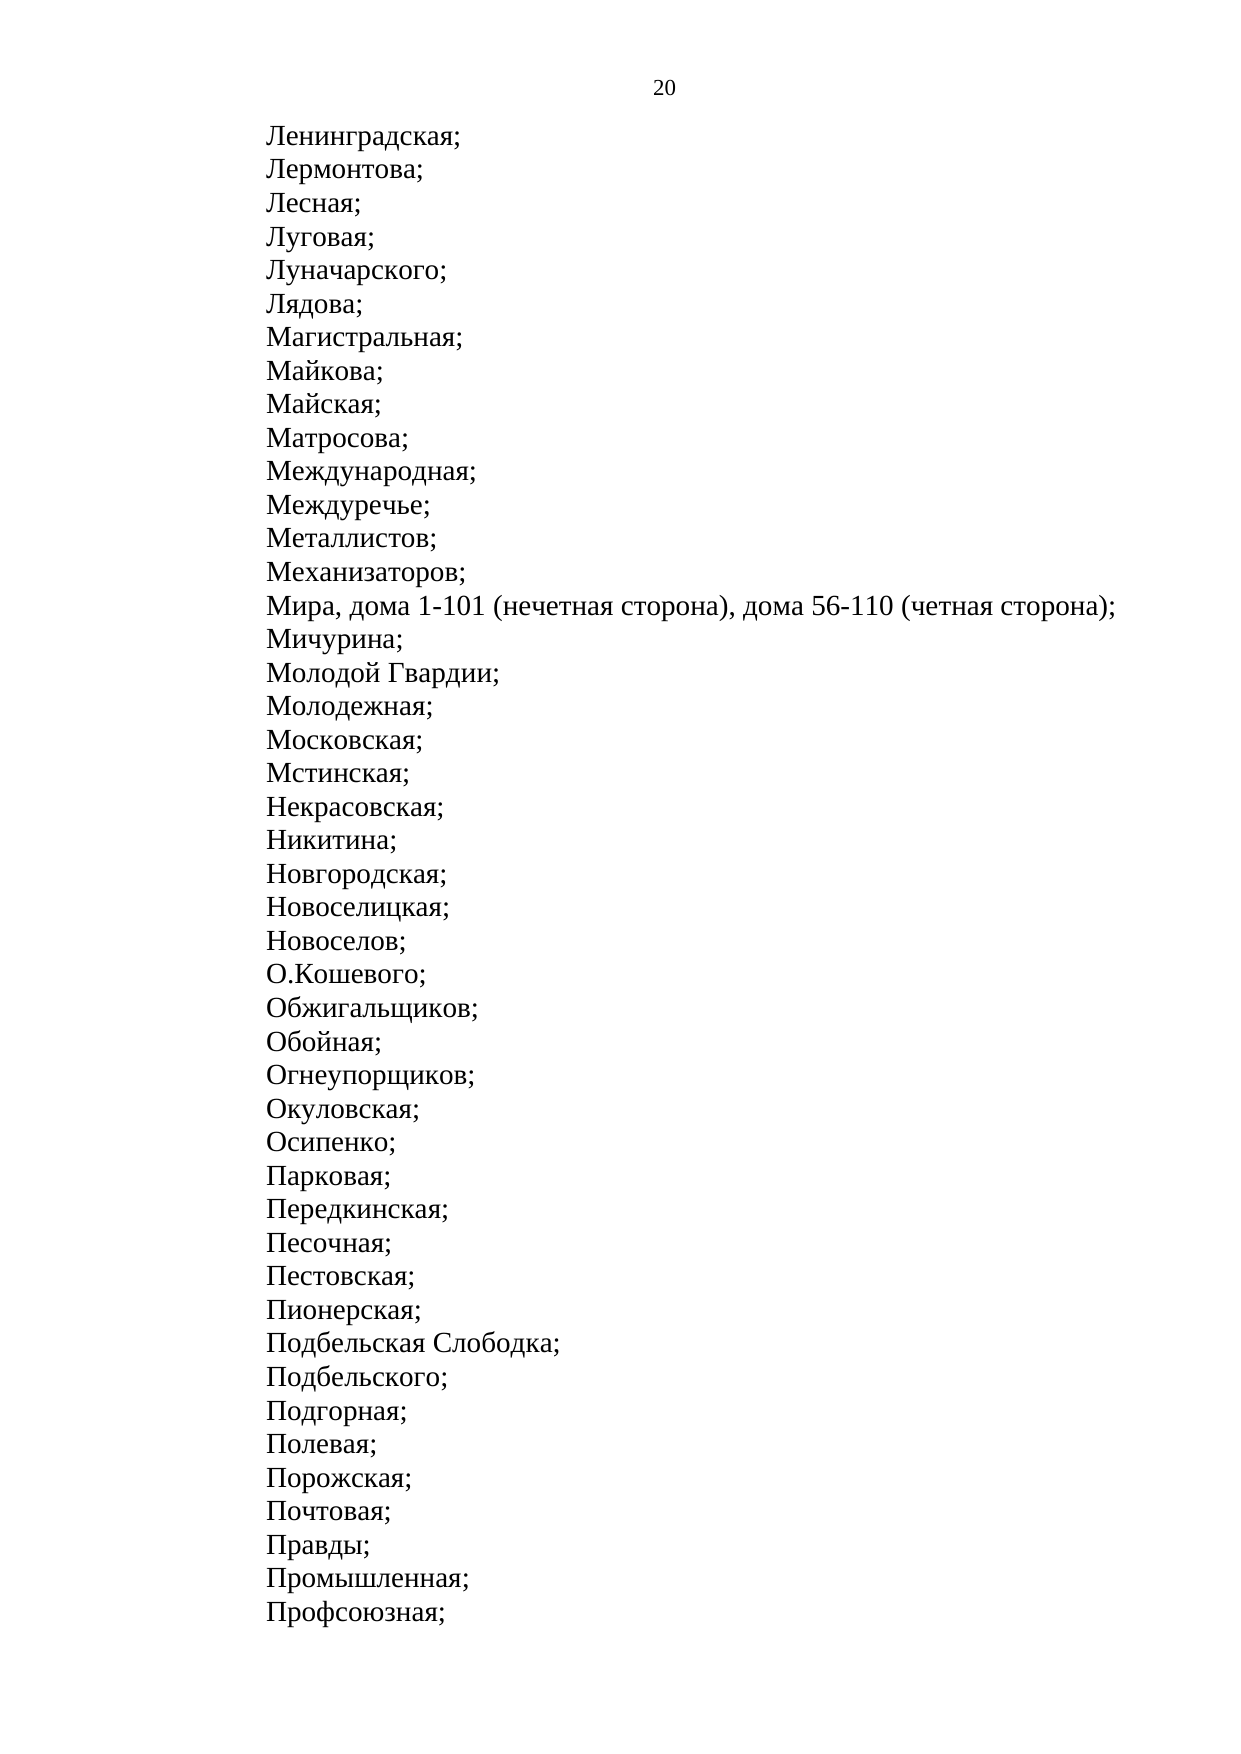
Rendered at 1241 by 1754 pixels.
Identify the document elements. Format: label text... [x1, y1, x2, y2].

text Полевая; [207, 1426, 1152, 1460]
text Международная; [207, 453, 1152, 487]
text Междуречье; [207, 487, 1152, 521]
text Порожская; [207, 1460, 1152, 1493]
text Новгородская; [207, 856, 1152, 889]
text Обойная; [207, 1024, 1152, 1057]
text Мичурина; [207, 621, 1152, 655]
text Луговая; [207, 219, 1152, 252]
text Ленинградская; [207, 118, 1152, 152]
text Пионерская; [207, 1292, 1152, 1326]
text Правды; [207, 1527, 1152, 1560]
text Новоселов; [207, 923, 1152, 957]
text Мира, дома 1-101 (нечетная сторона), дома 56-110 (четная сторона); [207, 588, 1152, 621]
text Подбельского; [207, 1359, 1152, 1393]
text Никитина; [207, 822, 1152, 856]
text Матросова; [207, 420, 1152, 453]
text Луначарского; [207, 252, 1152, 286]
text Мстинская; [207, 755, 1152, 789]
text Подгорная; [207, 1393, 1152, 1426]
text Майская; [207, 386, 1152, 420]
text Осипенко; [207, 1124, 1152, 1158]
text Некрасовская; [207, 789, 1152, 822]
text Огнеупорщиков; [207, 1057, 1152, 1091]
text Подбельская Слободка; [207, 1326, 1152, 1359]
text Парковая; [207, 1158, 1152, 1191]
text Окуловская; [207, 1091, 1152, 1124]
text Обжигальщиков; [207, 990, 1152, 1024]
text Московская; [207, 722, 1152, 755]
text Промышленная; [207, 1560, 1152, 1594]
text Майкова; [207, 353, 1152, 386]
text Магистральная; [207, 319, 1152, 353]
text Лесная; [207, 185, 1152, 219]
text Металлистов; [207, 521, 1152, 554]
text Лермонтова; [207, 152, 1152, 185]
text Механизаторов; [207, 554, 1152, 588]
text Пестовская; [207, 1258, 1152, 1292]
text Лядова; [207, 286, 1152, 319]
text Профсоюзная; [207, 1594, 1152, 1627]
text Молодой Гвардии; [207, 655, 1152, 688]
text Новоселицкая; [207, 889, 1152, 923]
text Передкинская; [207, 1191, 1152, 1225]
text Молодежная; [207, 688, 1152, 722]
text Почтовая; [207, 1493, 1152, 1527]
text Песочная; [207, 1225, 1152, 1258]
text О.Кошевого; [207, 957, 1152, 990]
